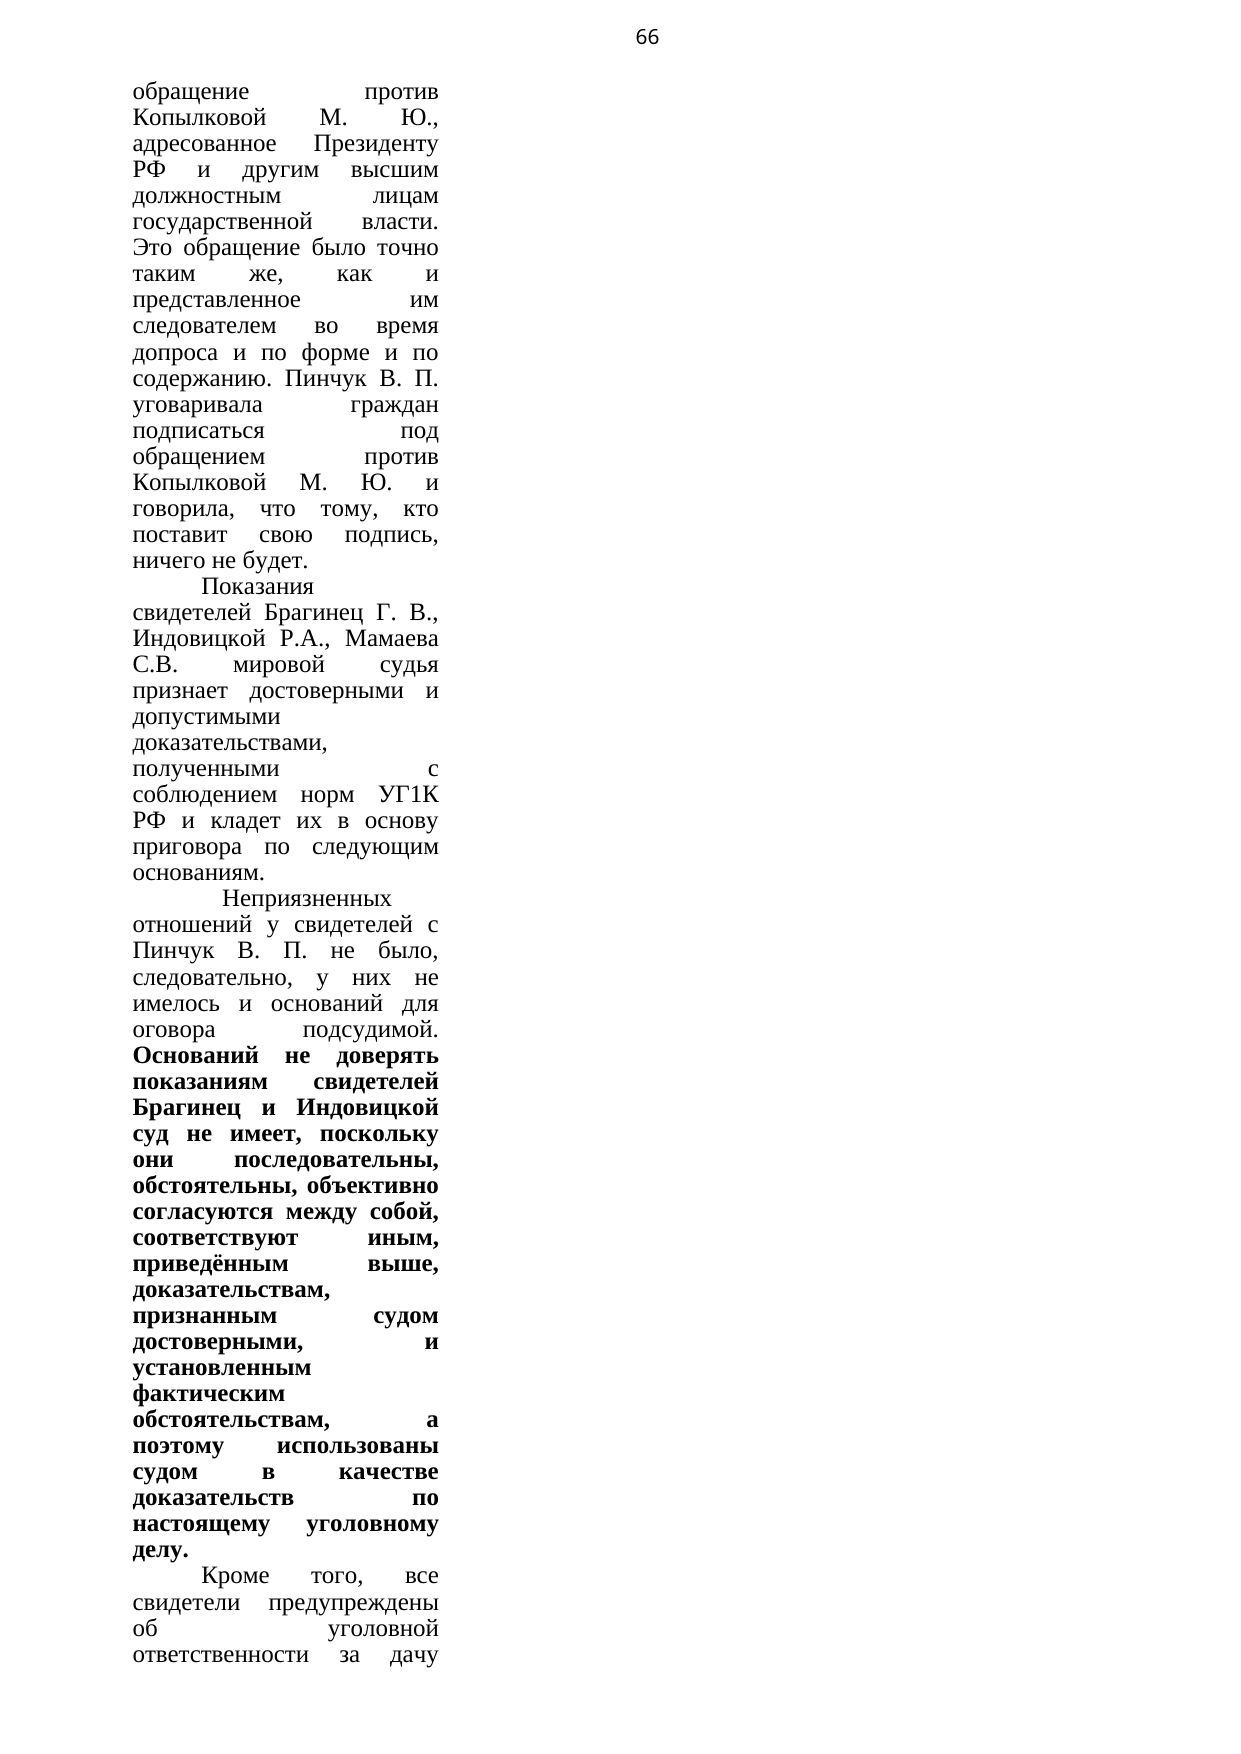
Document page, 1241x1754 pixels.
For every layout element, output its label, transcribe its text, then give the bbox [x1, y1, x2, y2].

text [132, 79, 439, 573]
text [132, 1563, 439, 1667]
text Неприязненных отношений у свидетелей с Пинчук В. П. не было, следовательно, у них не имелось и оснований для оговора подсудимой. Оснований не доверять показаниям свидетелей Брагинец и Индовицкой суд не имеет, поскольку они последовательны, обстоятельны, объективно согласуются между собой, соответствуют иным, приведённым выше, доказательствам, признанным судом достоверными, и установленным фактическим обстоятельствам, а поэтому использованы судом в качестве доказательств по настоящему уголовному делу. [132, 886, 439, 1563]
text Показания свидетелей Брагинец Г. В., Индовицкой Р.А., Мамаева С.В. мировой судья признает достоверными и допустимыми доказательствами, полученными с соблюдением норм УГ1К РФ и кладет их в основу приговора по следующим основаниям. [132, 573, 439, 886]
